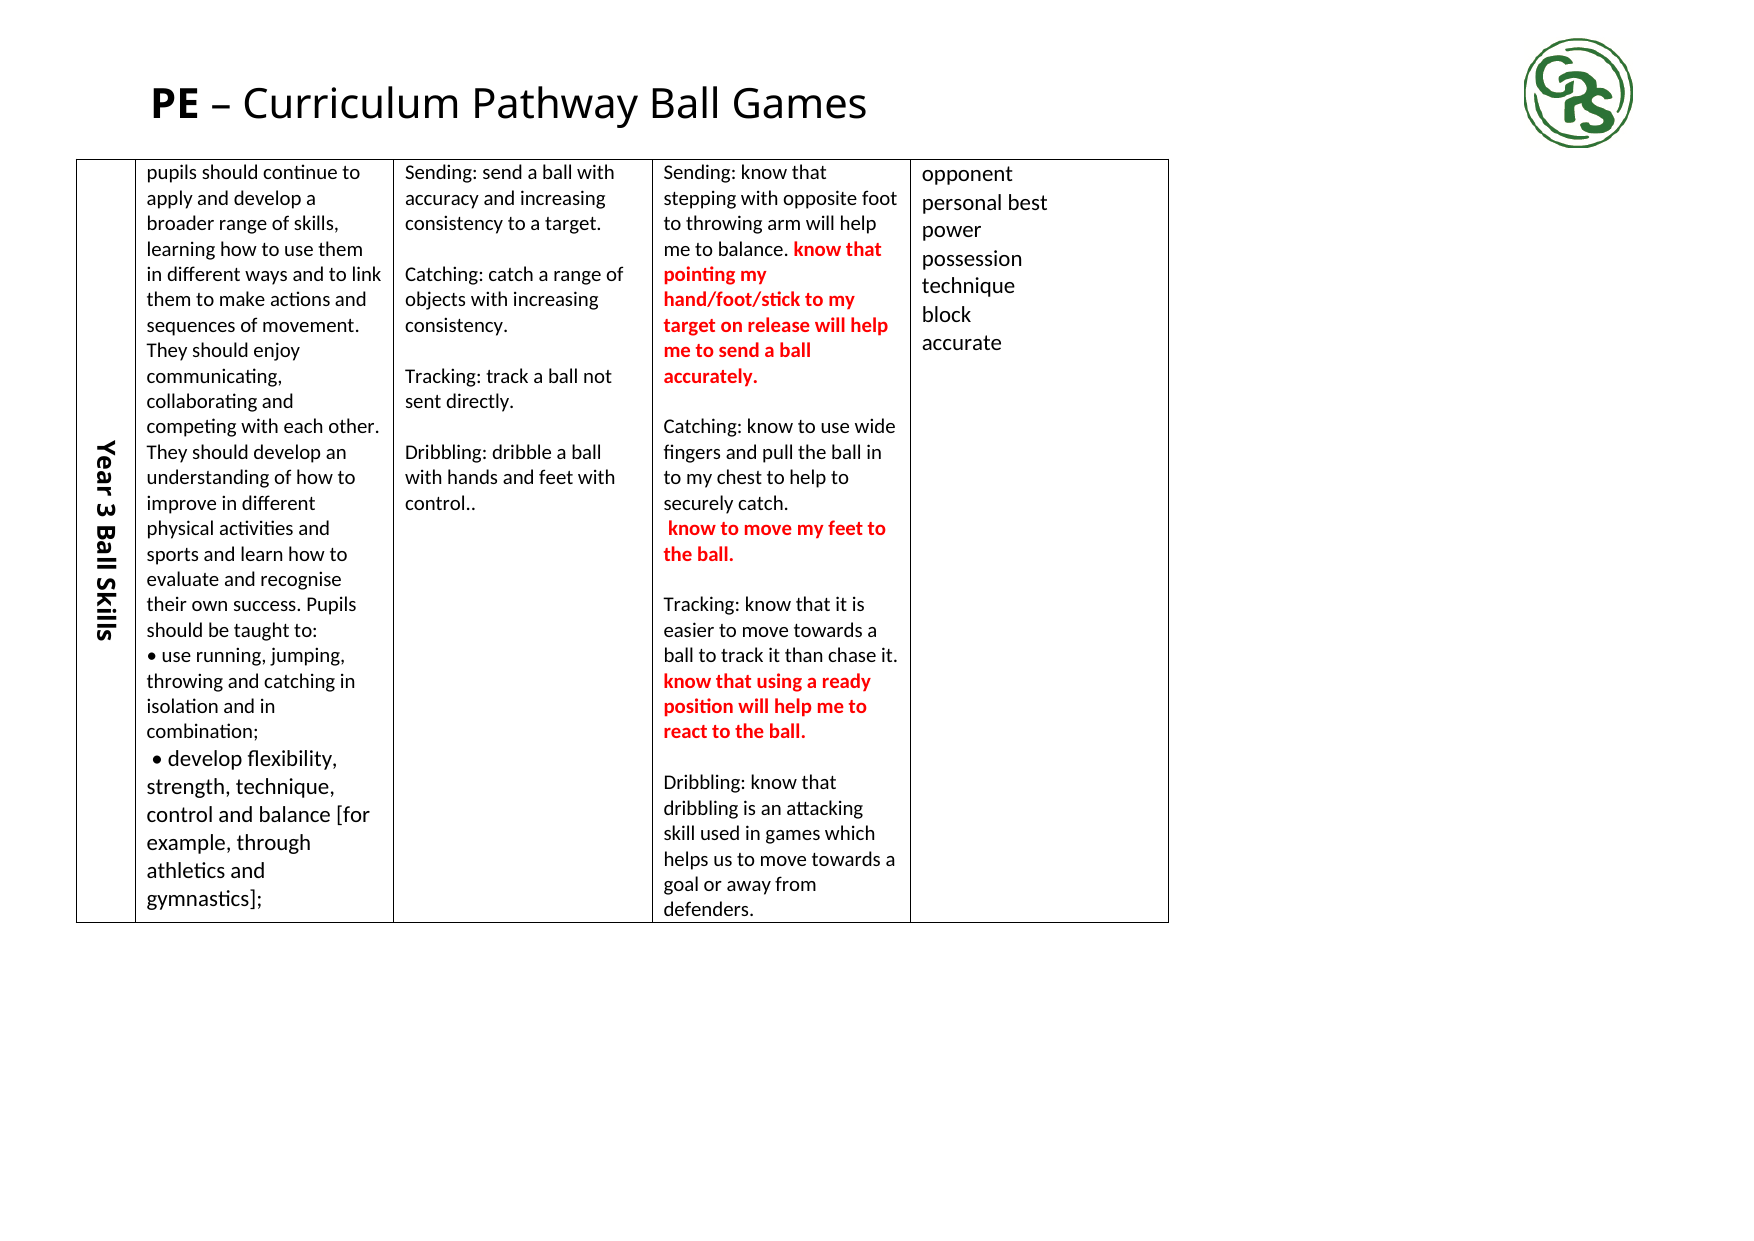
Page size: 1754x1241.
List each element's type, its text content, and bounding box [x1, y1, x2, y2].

table_header opponent personal best power possession technique block accurate [911, 160, 1168, 922]
table_header Sending: know that stepping with opposite foot to throwing arm will help me to balance. know that pointing my hand/foot/stick to my target on release will help me to send a ball accurately. Catching: know to use wide fingers and pull the ball in to my chest to help to securely catch. know to move my feet to the ball. Tracking: know that it is easier to move towards a ball to track it than chase it. know that using a ready position will help me to react to the ball. Dribbling: know that dribbling is an attacking skill used in games which helps us to move towards a goal or away from defenders. [653, 160, 910, 922]
table_header pupils should continue to apply and develop a broader range of skills, learning how to use them in different ways and to link them to make actions and sequences of movement. They should enjoy communicating, collaborating and competing with each other. They should develop an understanding of how to improve in different physical activities and sports and learn how to evaluate and recognise their own success. Pupils should be taught to: • use running, jumping, throwing and catching in isolation and in combination; • develop flexibility, strength, technique, control and balance [for example, through athletics and gymnastics]; [136, 160, 393, 922]
table_header Year 3 Ball Skills [77, 160, 135, 922]
table_header Sending: send a ball with accuracy and increasing consistency to a target. Catching: catch a range of objects with increasing consistency. Tracking: track a ball not sent directly. Dribbling: dribble a ball with hands and feet with control.. [394, 160, 652, 922]
